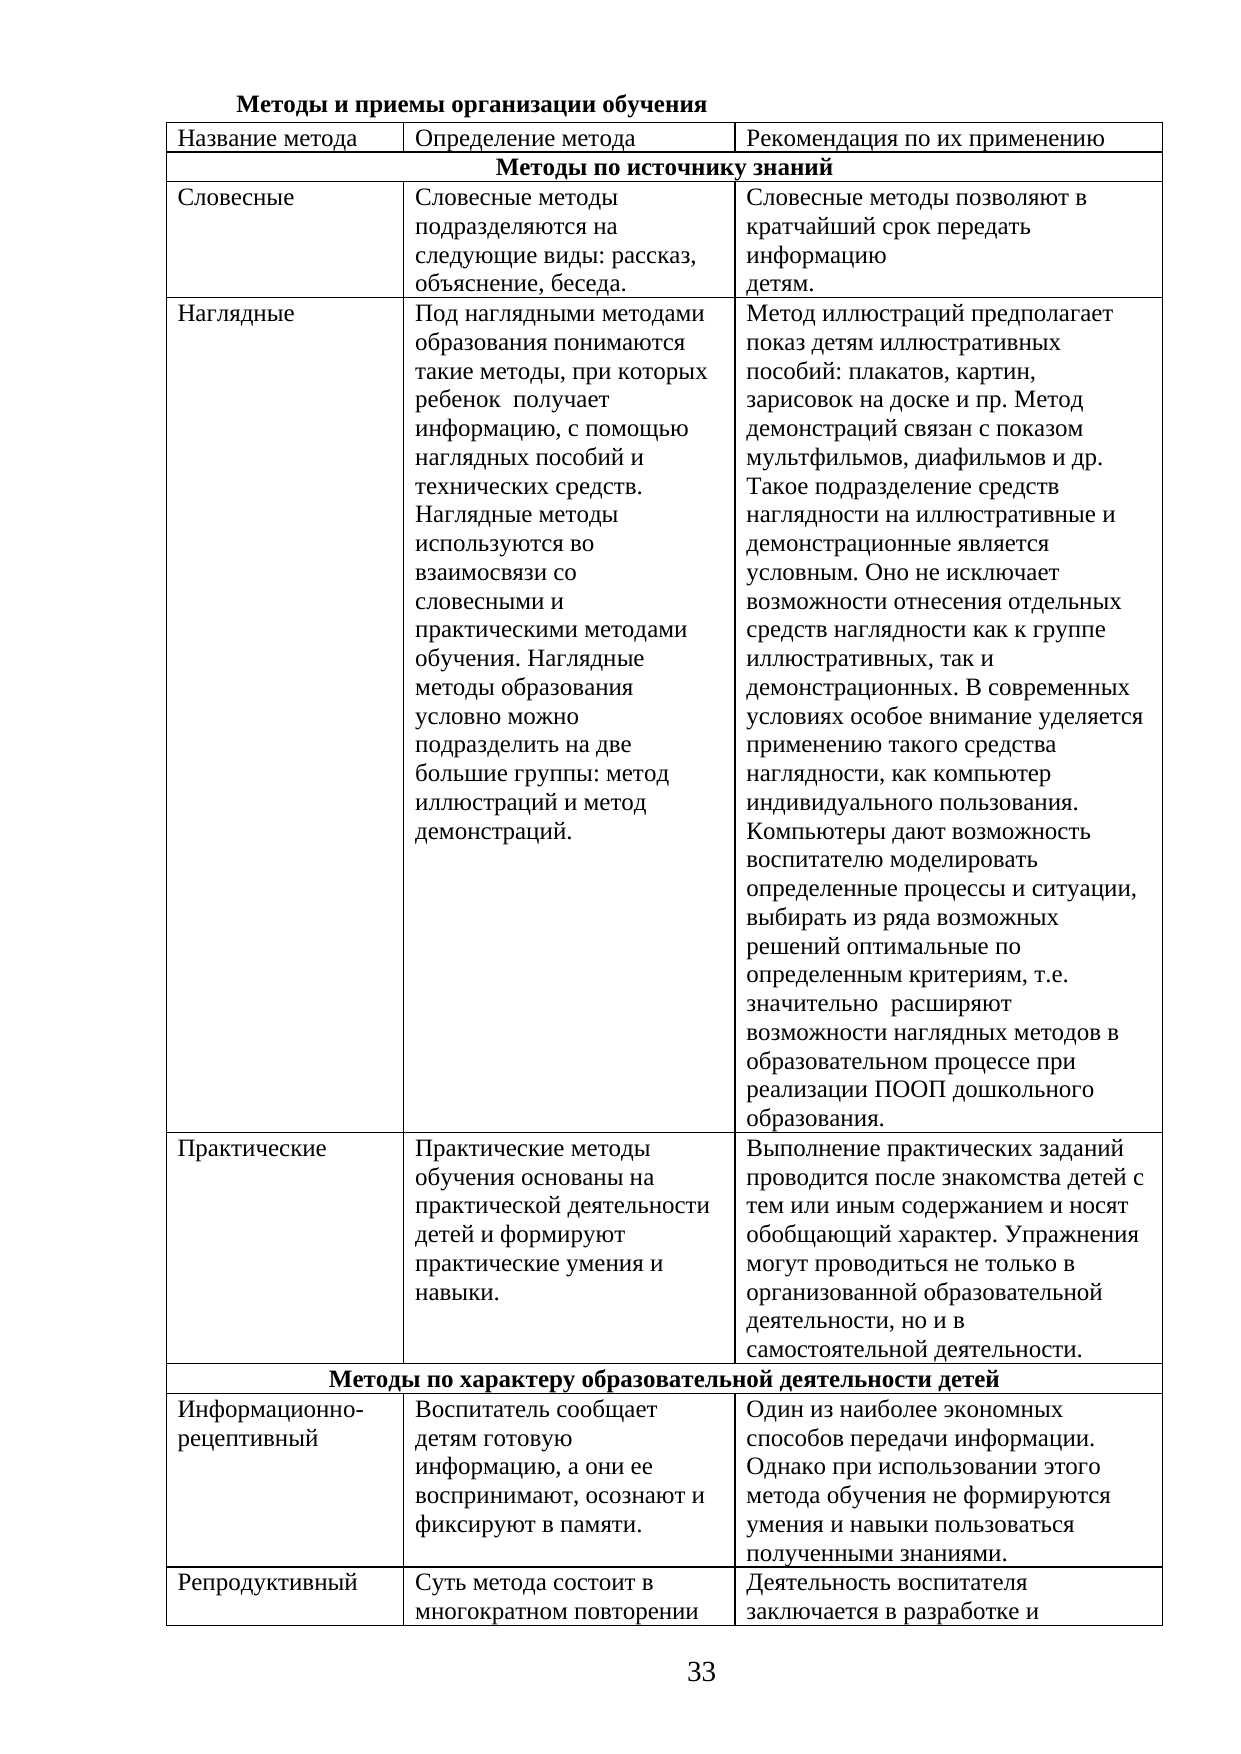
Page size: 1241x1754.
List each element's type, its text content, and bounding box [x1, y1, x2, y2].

table_cell Словесные методы позволяют в кратчайший срок передать информацию детям. [736, 182, 1162, 297]
table_header Определение метода [404, 123, 734, 151]
table_cell Практические [167, 1133, 403, 1363]
table_header Рекомендация по их применению [736, 123, 1162, 151]
table_cell Методы по источнику знаний [167, 153, 1162, 181]
table_cell Практические методы обучения основаны на практической деятельности детей и формируют практические умения и навыки. [404, 1133, 734, 1363]
table_cell Метод иллюстраций предполагает показ детям иллюстративных пособий: плакатов, картин, зарисовок на доске и пр. Метод демонстраций связан с показом мультфильмов, диафильмов и др. Такое подразделение средств наглядности на иллюстративные и демонстрационные является условным. Оно не исключает возможности отнесения отдельных средств наглядности как к группе иллюстративных, так и демонстрационных. В современных условиях особое внимание уделяется применению такого средства наглядности, как компьютер индивидуального пользования. Компьютеры дают возможность воспитателю моделировать определенные процессы и ситуации, выбирать из ряда возможных решений оптимальные по определенным критериям, т.е. значительно расширяют возможности наглядных методов в образовательном процессе при реализации ПООП дошкольного образования. [736, 298, 1162, 1132]
table_cell Воспитатель сообщает детям готовую информацию, а они ее воспринимают, осознают и фиксируют в памяти. [404, 1394, 734, 1566]
table_cell Словесные методы подразделяются на следующие виды: рассказ, объяснение, беседа. [404, 182, 734, 297]
table_cell Словесные [167, 182, 403, 297]
table_cell Наглядные [167, 298, 403, 1132]
table_cell Один из наиболее экономных способов передачи информации. Однако при использовании этого метода обучения не формируются умения и навыки пользоваться полученными знаниями. [736, 1394, 1162, 1566]
table_cell Под наглядными методами образования понимаются такие методы, при которых ребенок получает информацию, с помощью наглядных пособий и технических средств. Наглядные методы используются во взаимосвязи со словесными и практическими методами обучения. Наглядные методы образования условно можно подразделить на две большие группы: метод иллюстраций и метод демонстраций. [404, 298, 734, 1132]
table_cell Методы по характеру образовательной деятельности детей [167, 1364, 1162, 1393]
table_cell Информационно-рецептивный [167, 1394, 403, 1566]
table_cell Репродуктивный [167, 1568, 403, 1625]
table_header Название метода [167, 123, 403, 151]
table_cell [404, 1568, 734, 1625]
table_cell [736, 1568, 1162, 1625]
table_cell Выполнение практических заданий проводится после знакомства детей с тем или иным содержанием и носят обобщающий характер. Упражнения могут проводиться не только в организованной образовательной деятельности, но и в самостоятельной деятельности. [736, 1133, 1162, 1363]
text Методы и приемы организации обучения [177, 89, 1152, 117]
